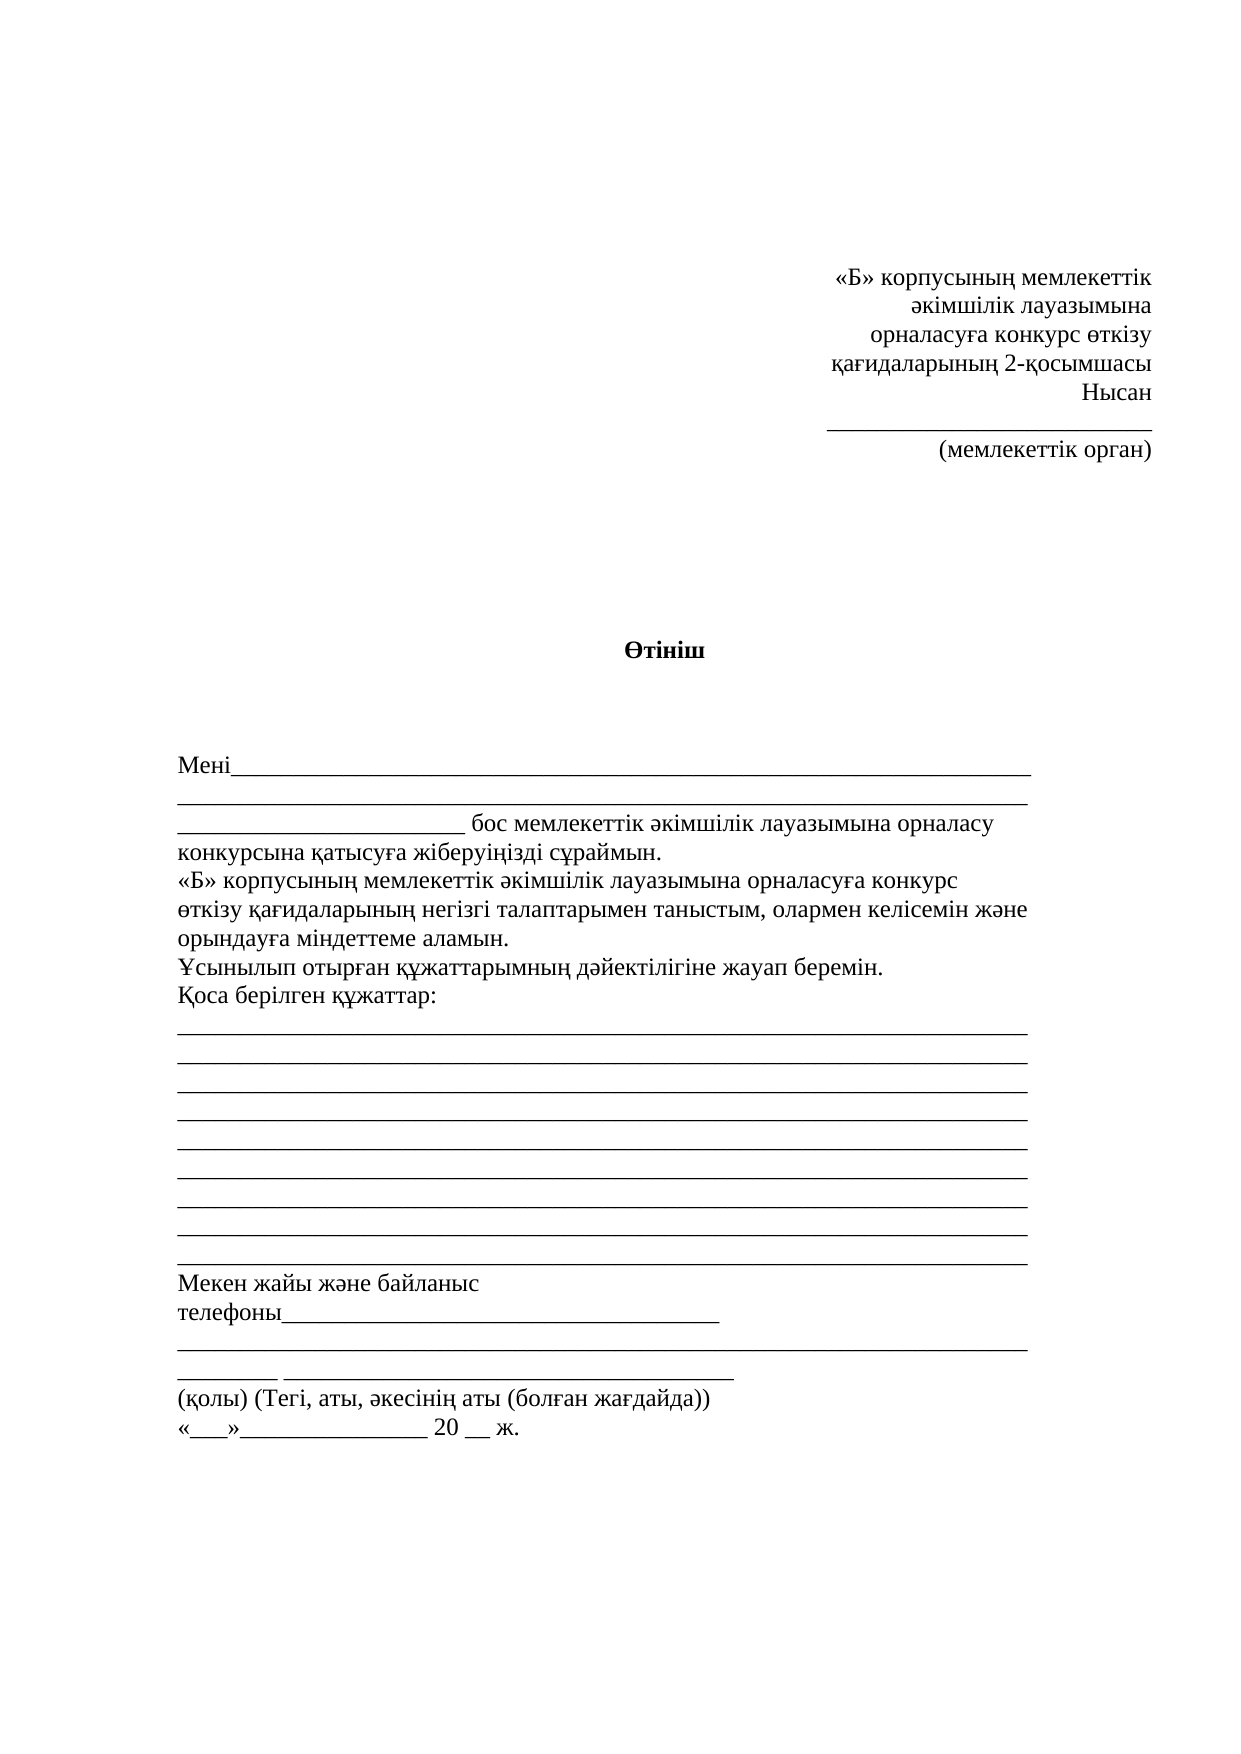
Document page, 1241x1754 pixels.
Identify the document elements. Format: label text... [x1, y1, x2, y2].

text _______________________ бос мемлекеттік әкімшілік лауазымына орналасу [177, 808, 1152, 837]
text телефоны___________________________________ [177, 1297, 1152, 1326]
text __________________________ [177, 406, 1152, 434]
text (мемлекеттік орган) [177, 434, 1152, 463]
text орналасуға конкурс өткізу [177, 319, 1152, 348]
text Қоса берілген құжаттар: [177, 981, 1152, 1009]
text ____________________________________________________________________ [177, 1067, 1152, 1096]
text Өтініш [177, 636, 1152, 664]
text ____________________________________________________________________ [177, 1182, 1152, 1211]
text әкімшілік лауазымына [177, 291, 1152, 319]
text ____________________________________________________________________ [177, 1009, 1152, 1038]
text орындауға міндеттеме аламын. [177, 923, 1152, 952]
text ____________________________________________________________________ [177, 1038, 1152, 1067]
text ____________________________________________________________________ [177, 779, 1152, 808]
text «Б» корпусының мемлекеттік әкімшілік лауазымына орналасуға конкурс [177, 866, 1152, 894]
text конкурсына қатысуға жіберуіңізді сұраймын. [177, 837, 1152, 866]
text «___»_______________ 20 __ ж. [177, 1412, 1152, 1441]
text өткізу қағидаларының негізгі талаптарымен таныстым, олармен келісемін және [177, 894, 1152, 923]
text (қолы) (Тегі, аты, әкесінің аты (болған жағдайда)) [177, 1383, 1152, 1412]
text Нысан [177, 377, 1152, 406]
text ____________________________________________________________________ [177, 1211, 1152, 1239]
text Мекен жайы және байланыс [177, 1268, 1152, 1297]
text ____________________________________________________________________ [177, 1096, 1152, 1124]
text Ұсынылып отырған құжаттарымның дәйектілігіне жауап беремін. [177, 952, 1152, 981]
text қағидаларының 2-қосымшасы [177, 348, 1152, 377]
text «Б» корпусының мемлекеттік [177, 262, 1152, 291]
text ____________________________________________________________________ [177, 1326, 1152, 1354]
text Мені________________________________________________________________ [177, 751, 1152, 779]
text ________ ____________________________________ [177, 1354, 1152, 1383]
text ____________________________________________________________________ [177, 1153, 1152, 1182]
text ____________________________________________________________________ [177, 1239, 1152, 1268]
text ____________________________________________________________________ [177, 1124, 1152, 1153]
